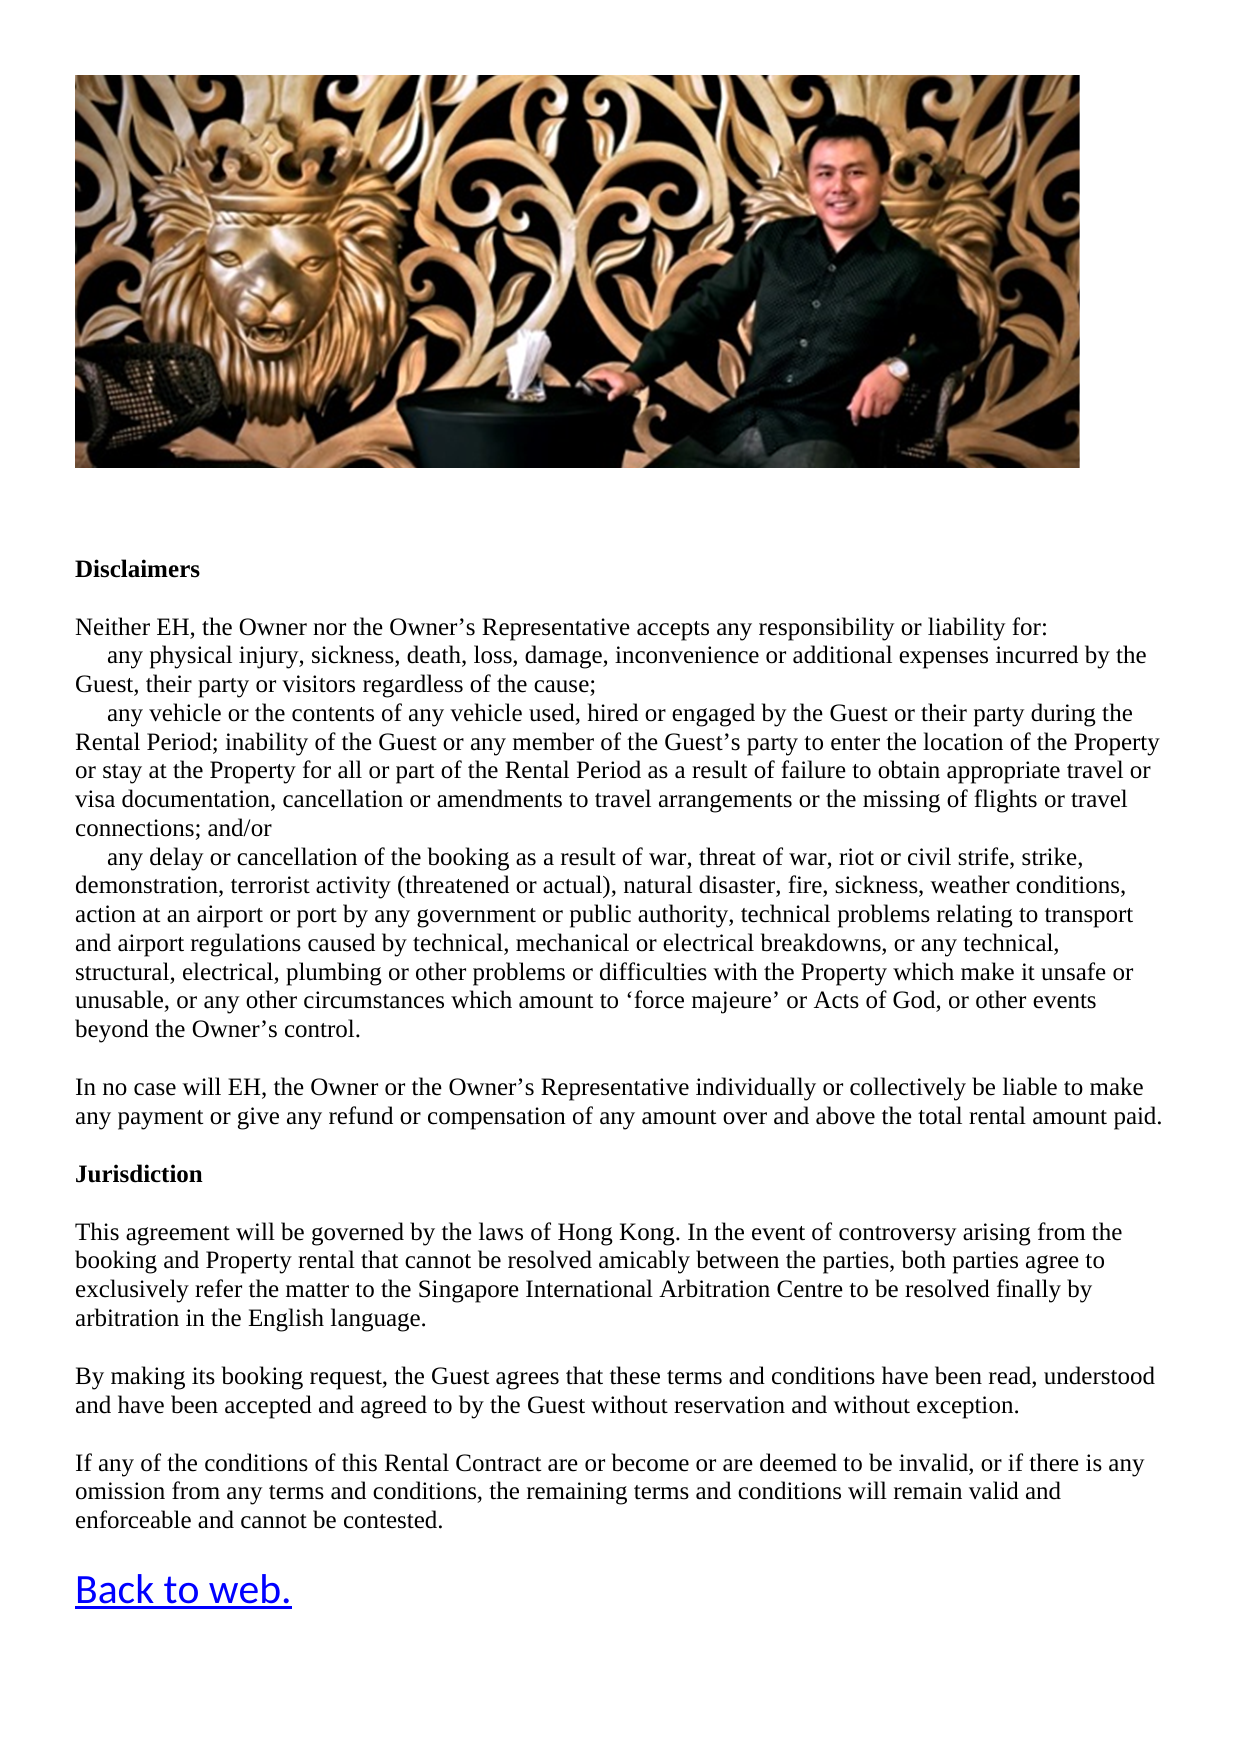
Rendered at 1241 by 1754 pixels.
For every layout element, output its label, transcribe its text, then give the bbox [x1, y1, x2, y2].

text By making its booking request, the Guest agrees that these terms and conditions have been read, understood and have been accepted and agreed to by the Guest without reservation and without exception. [75, 1361, 1165, 1418]
text  any physical injury, sickness, death, loss, damage, inconvenience or additional expenses incurred by the Guest, their party or visitors regardless of the cause; [75, 641, 1165, 698]
text  any delay or cancellation of the booking as a result of war, threat of war, riot or civil strife, strike, demonstration, terrorist activity (threatened or actual), natural disaster, fire, sickness, weather conditions, action at an airport or port by any government or public authority, technical problems relating to transport and airport regulations caused by technical, mechanical or electrical breakdowns, or any technical, structural, electrical, plumbing or other problems or difficulties with the Property which make it unsafe or unusable, or any other circumstances which amount to ‘force majeure’ or Acts of God, or other events beyond the Owner’s control. [75, 842, 1165, 1043]
text This agreement will be governed by the laws of Hong Kong. In the event of controversy arising from the booking and Property rental that cannot be resolved amicably between the parties, both parties agree to exclusively refer the matter to the Singapore International Arbitration Centre to be resolved finally by arbitration in the English language. [75, 1217, 1165, 1332]
text Jurisdiction [75, 1159, 1165, 1188]
text In no case will EH, the Owner or the Owner’s Representative individually or collectively be liable to make any payment or give any refund or compensation of any amount over and above the total rental amount paid. [75, 1072, 1165, 1130]
picture [75, 75, 1080, 468]
text  any vehicle or the contents of any vehicle used, hired or engaged by the Guest or their party during the Rental Period; inability of the Guest or any member of the Guest’s party to enter the location of the Property or stay at the Property for all or part of the Rental Period as a result of failure to obtain appropriate travel or visa documentation, cancellation or amendments to travel arrangements or the missing of flights or travel connections; and/or [75, 698, 1165, 842]
text Back to web. [75, 1563, 1165, 1614]
text Neither EH, the Owner nor the Owner’s Representative accepts any responsibility or liability for: [75, 612, 1165, 641]
text Disclaimers [75, 554, 1165, 583]
text If any of the conditions of this Rental Contract are or become or are deemed to be invalid, or if there is any omission from any terms and conditions, the remaining terms and conditions will remain valid and enforceable and cannot be contested. [75, 1448, 1165, 1534]
